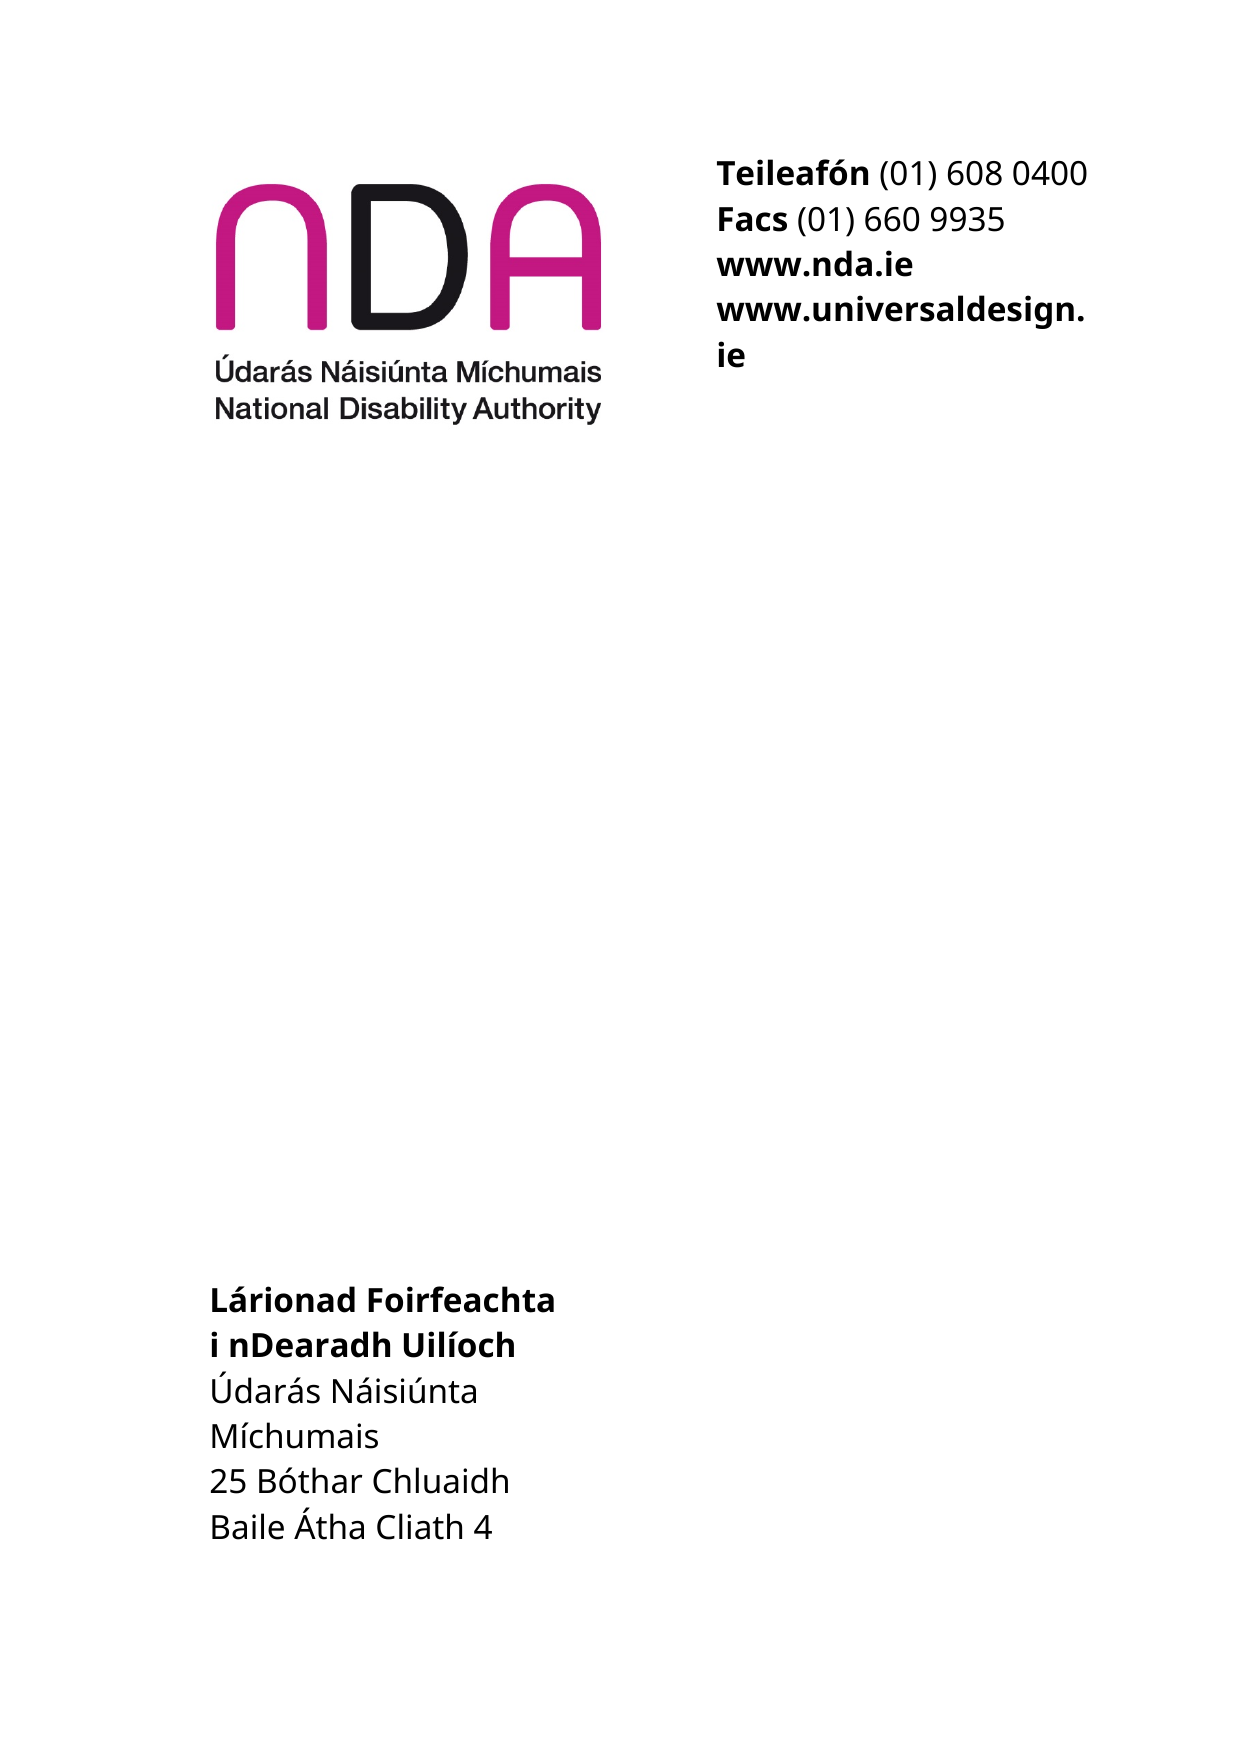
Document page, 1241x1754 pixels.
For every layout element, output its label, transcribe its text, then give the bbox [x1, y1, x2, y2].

text Baile Átha Cliath 4 [209, 1504, 583, 1549]
text Lárionad Foirfeachta [209, 1277, 583, 1322]
text Údarás Náisiúnta Míchumais [209, 1367, 583, 1458]
text i nDearadh Uilíoch [209, 1322, 583, 1367]
text Facs (01) 660 9935 [716, 195, 1090, 241]
text www.universaldesign.ie [716, 286, 1090, 377]
text 25 Bóthar Chluaidh [209, 1458, 583, 1504]
picture [201, 156, 615, 452]
text www.nda.ie [716, 241, 1090, 286]
text Teileafón (01) 608 0400 [716, 150, 1090, 195]
